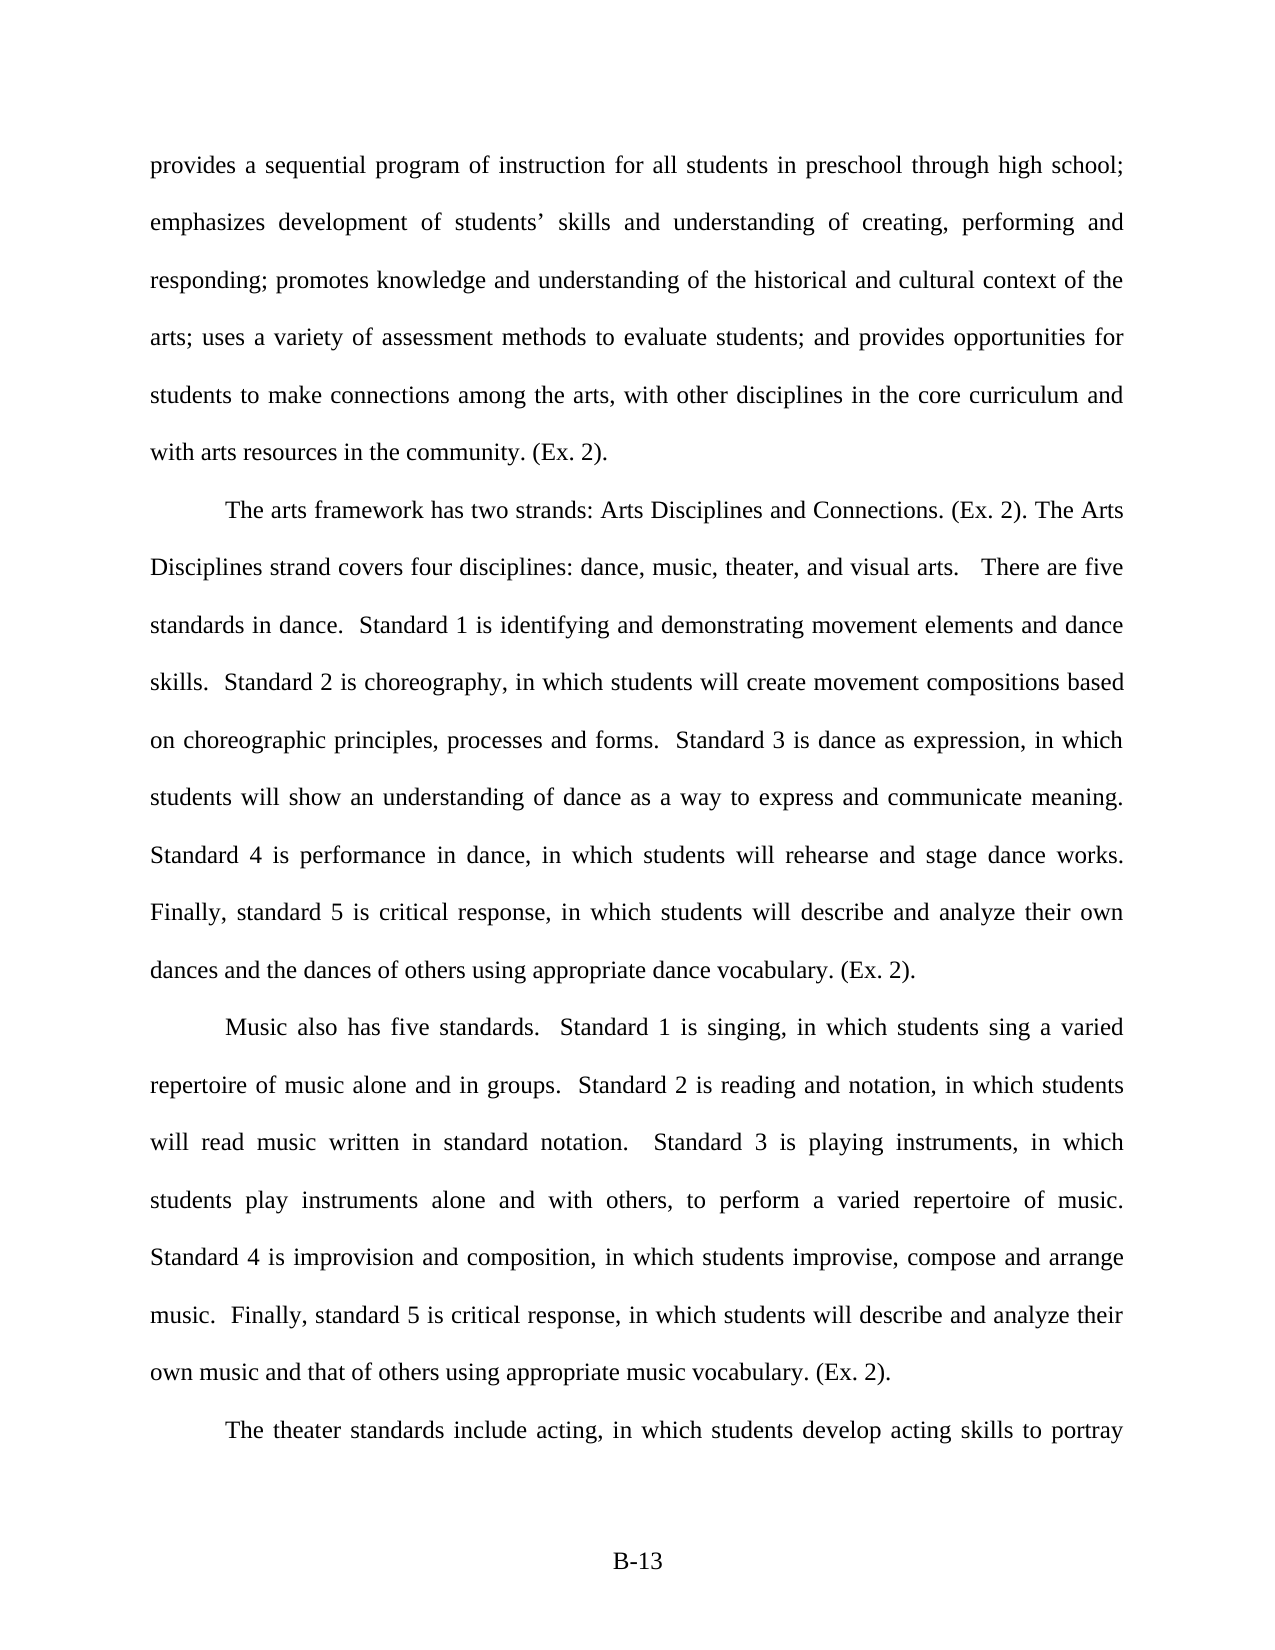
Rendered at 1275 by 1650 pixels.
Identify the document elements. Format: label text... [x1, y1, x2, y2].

text Music also has five standards. Standard 1 is singing, in which students sing a varied repertoire of music alone and in groups. Standard 2 is reading and notation, in which students will read music written in standard notation. Standard 3 is playing instruments, in which students play instruments alone and with others, to perform a varied repertoire of music. Standard 4 is improvision and composition, in which students improvise, compose and arrange music. Finally, standard 5 is critical response, in which students will describe and analyze their own music and that of others using appropriate music vocabulary. (Ex. 2). [150, 1012, 1125, 1386]
text The arts framework has two strands: Arts Disciplines and Connections. (Ex. 2). The Arts Disciplines strand covers four disciplines: dance, music, theater, and visual arts. There are five standards in dance. Standard 1 is identifying and demonstrating movement elements and dance skills. Standard 2 is choreography, in which students will create movement compositions based on choreographic principles, processes and forms. Standard 3 is dance as expression, in which students will show an understanding of dance as a way to express and communicate meaning. Standard 4 is performance in dance, in which students will rehearse and stage dance works. Finally, standard 5 is critical response, in which students will describe and analyze their own dances and the dances of others using appropriate dance vocabulary. (Ex. 2). [150, 495, 1125, 984]
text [150, 150, 1125, 466]
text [150, 1415, 1125, 1444]
